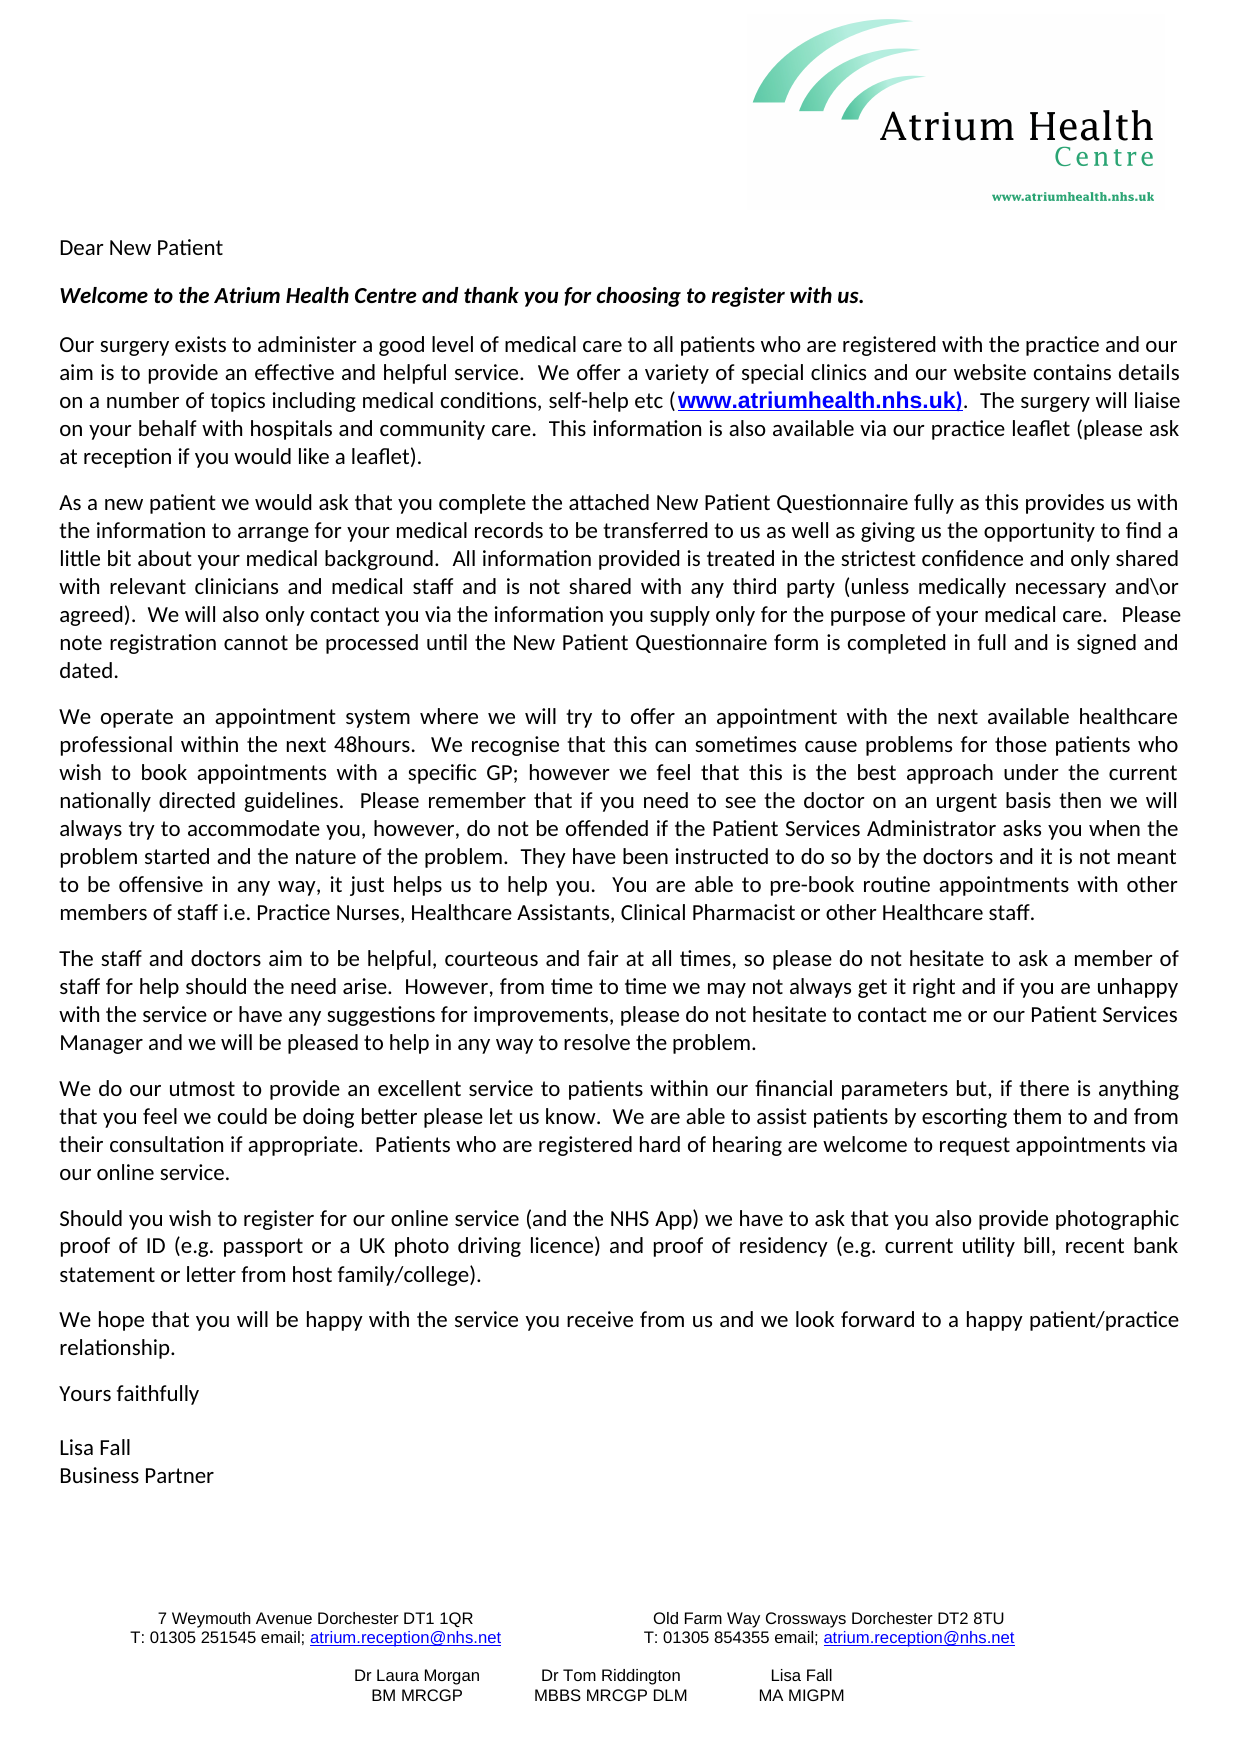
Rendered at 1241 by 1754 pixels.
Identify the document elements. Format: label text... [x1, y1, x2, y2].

text Business Partner [59, 1461, 1181, 1489]
text Welcome to the Atrium Health Centre and thank you for choosing to register with us. [59, 282, 1181, 310]
picture [746, 14, 1165, 210]
text Yours faithfully [59, 1379, 1167, 1407]
text Our surgery exists to administer a good level of medical care to all patients who are registered with the practice and our aim is to provide an effective and helpful service. We offer a variety of special clinics and our website contains details on a number of topics including medical conditions, self-help etc (www.atriumhealth.nhs.uk). The surgery will liaise on your behalf with hospitals and community care. This information is also available via our practice leaflet (please ask at reception if you would like a leaflet). [59, 330, 1181, 470]
text Lisa Fall [59, 1433, 1167, 1461]
text We operate an appointment system where we will try to offer an appointment with the next available healthcare professional within the next 48hours. We recognise that this can sometimes cause problems for those patients who wish to book appointments with a specific GP; however we feel that this is the best approach under the current nationally directed guidelines. Please remember that if you need to see the doctor on an urgent basis then we will always try to accommodate you, however, do not be offended if the Patient Services Administrator asks you when the problem started and the nature of the problem. They have been instructed to do so by the doctors and it is not meant to be offensive in any way, it just helps us to help you. You are able to pre-book routine appointments with other members of staff i.e. Practice Nurses, Healthcare Assistants, Clinical Pharmacist or other Healthcare staff. [59, 702, 1181, 926]
text Dear New Patient [59, 233, 1167, 261]
text Should you wish to register for our online service (and the NHS App) we have to ask that you also provide photographic proof of ID (e.g. passport or a UK photo driving licence) and proof of residency (e.g. current utility bill, recent bank statement or letter from host family/college). [59, 1204, 1181, 1288]
text The staff and doctors aim to be helpful, courteous and fair at all times, so please do not hesitate to ask a member of staff for help should the need arise. However, from time to time we may not always get it right and if you are unhappy with the service or have any suggestions for improvements, please do not hesitate to contact me or our Patient Services Manager and we will be pleased to help in any way to resolve the problem. [59, 944, 1181, 1056]
text As a new patient we would ask that you complete the attached New Patient Questionnaire fully as this provides us with the information to arrange for your medical records to be transferred to us as well as giving us the opportunity to find a little bit about your medical background. All information provided is treated in the strictest confidence and only shared with relevant clinicians and medical staff and is not shared with any third party (unless medically necessary and\or agreed). We will also only contact you via the information you supply only for the purpose of your medical care. Please note registration cannot be processed until the New Patient Questionnaire form is completed in full and is signed and dated. [59, 488, 1181, 684]
text We hope that you will be happy with the service you receive from us and we look forward to a happy patient/practice relationship. [59, 1306, 1181, 1362]
text We do our utmost to provide an excellent service to patients within our financial parameters but, if there is anything that you feel we could be doing better please let us know. We are able to assist patients by escorting them to and from their consultation if appropriate. Patients who are registered hard of hearing are welcome to request appointments via our online service. [59, 1074, 1181, 1186]
